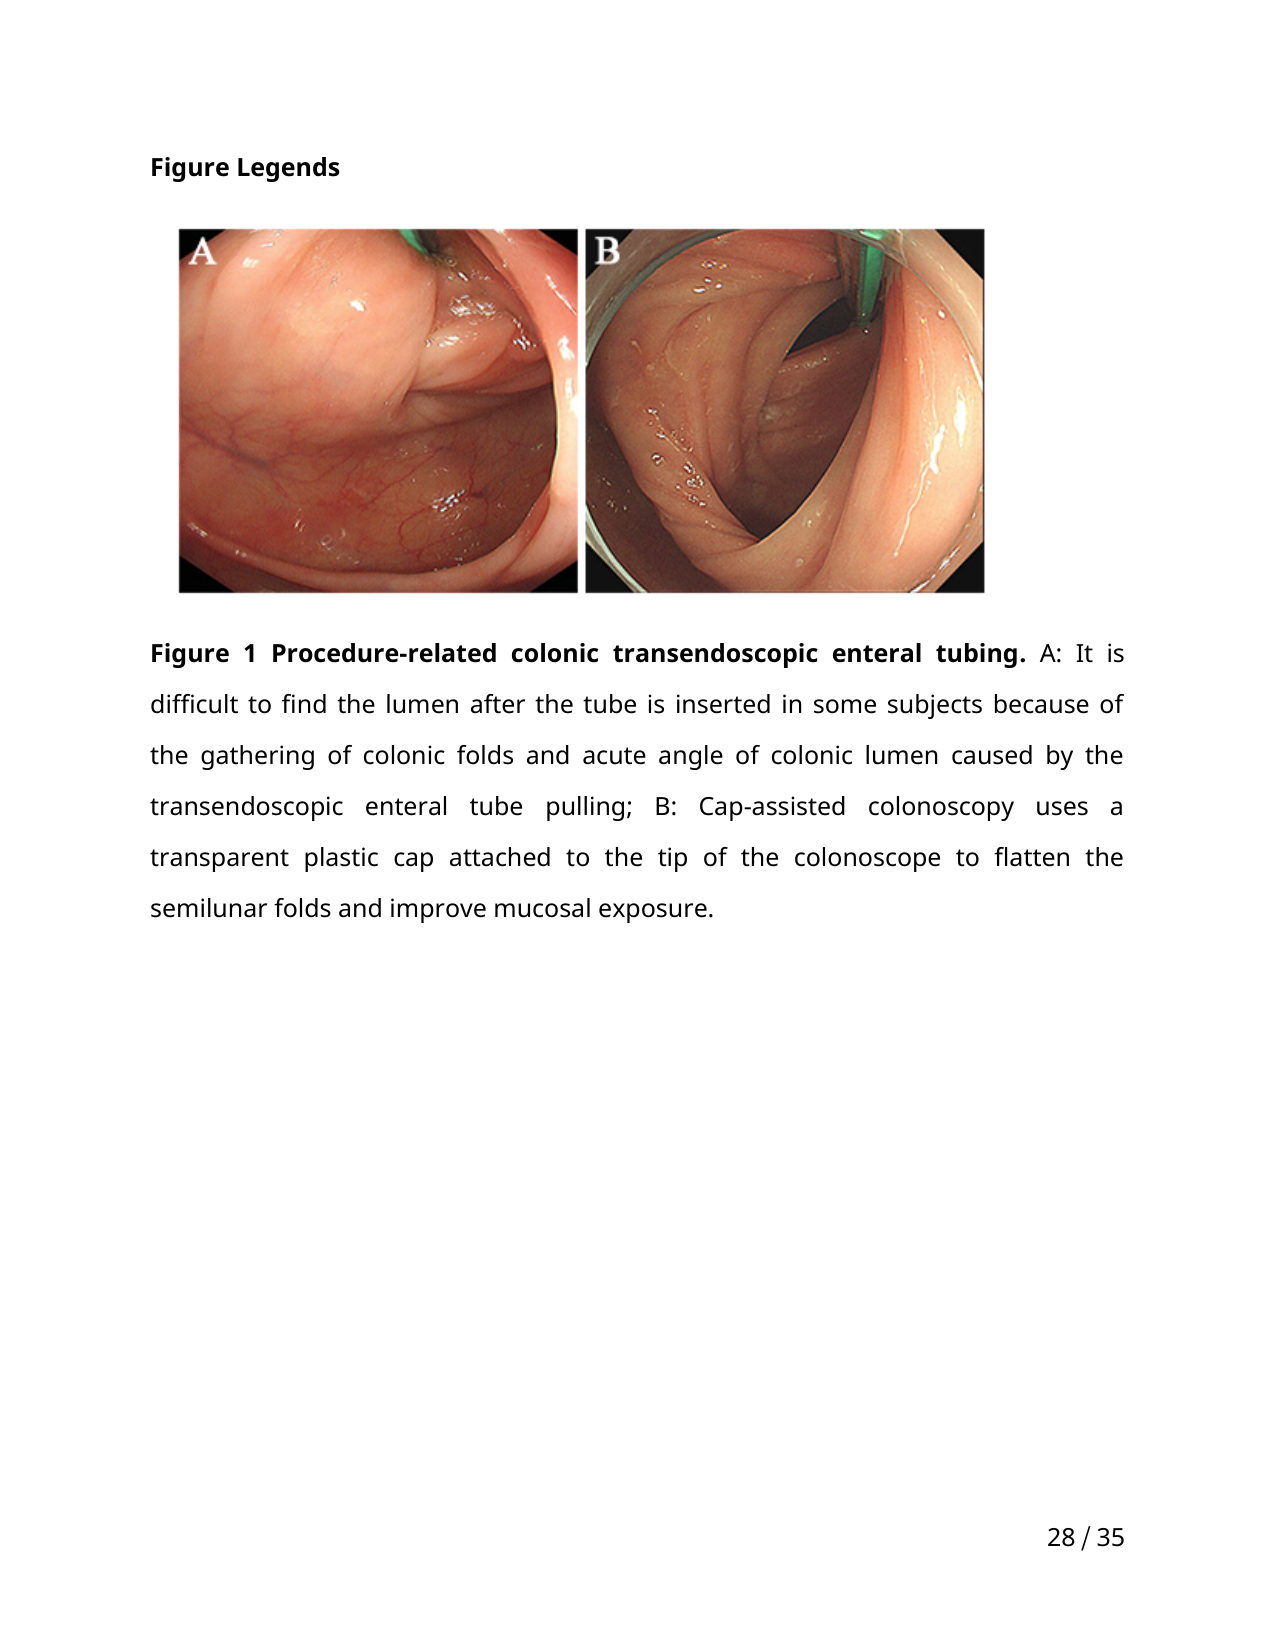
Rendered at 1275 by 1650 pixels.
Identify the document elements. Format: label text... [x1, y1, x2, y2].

picture [150, 201, 1017, 621]
text Figure 1 Procedure-related colonic transendoscopic enteral tubing. A: It is difficult to find the lumen after the tube is inserted in some subjects because of the gathering of colonic folds and acute angle of colonic lumen caused by the transendoscopic enteral tube pulling; B: Cap-assisted colonoscopy uses a transparent plastic cap attached to the tip of the colonoscope to flatten the semilunar folds and improve mucosal exposure. [150, 635, 1125, 925]
text Figure Legends [150, 150, 1125, 184]
